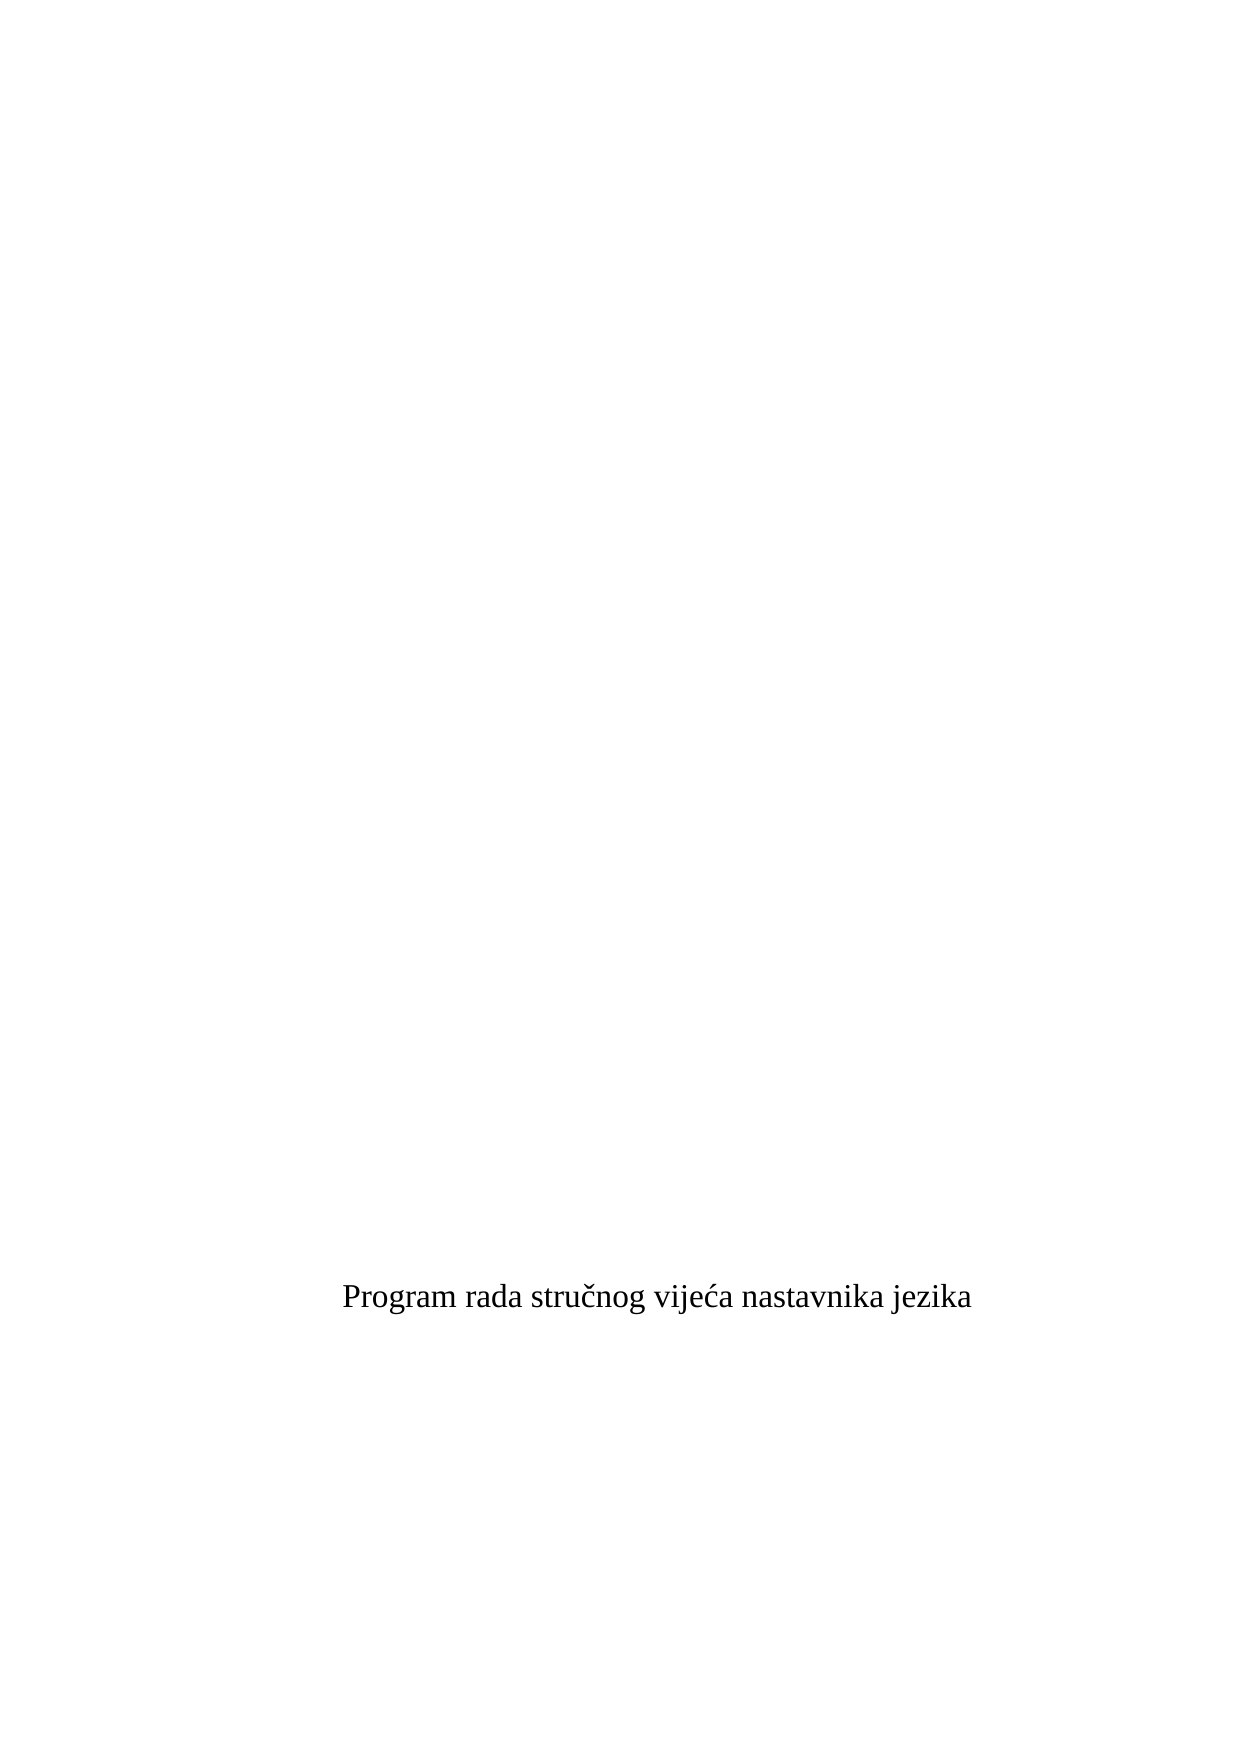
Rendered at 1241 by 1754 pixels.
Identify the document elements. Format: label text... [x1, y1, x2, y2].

text Program rada stručnog vijeća nastavnika jezika [74, 1276, 1240, 1314]
